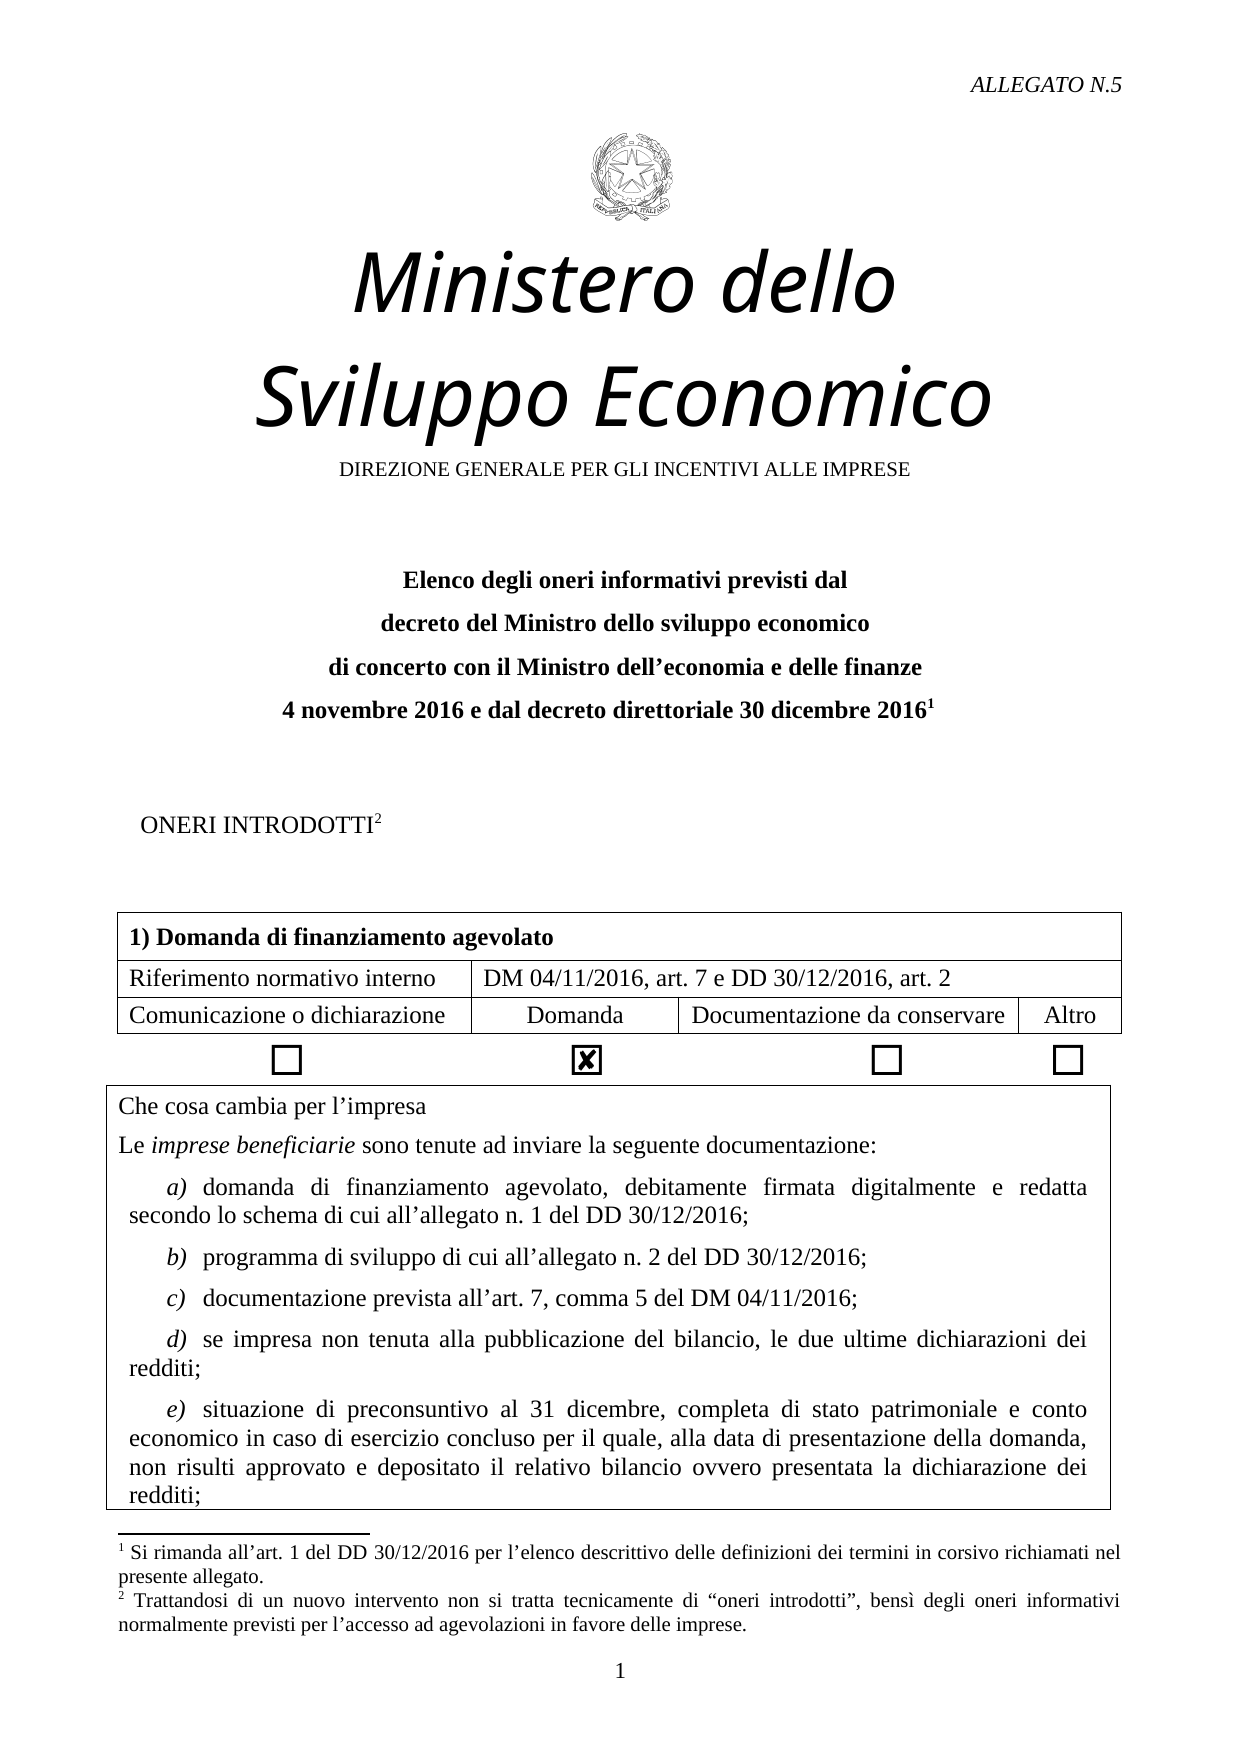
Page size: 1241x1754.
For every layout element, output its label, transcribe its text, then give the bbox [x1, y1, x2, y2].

text ONERI INTRODOTTI [140, 810, 1122, 839]
table_header 1) Domanda di finanziamento agevolato [118, 913, 1121, 960]
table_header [107, 1086, 1110, 1509]
table_cell Domanda [472, 998, 678, 1033]
picture [590, 132, 673, 221]
subtitle decreto del Ministro dello sviluppo economico [221, 608, 1029, 637]
table_cell Comunicazione o dichiarazione [118, 998, 471, 1033]
text 4 novembre 2016 e dal decreto direttoriale 30 dicembre 2016 [251, 695, 965, 723]
subtitle di concerto con il Ministro dell’economia e delle finanze [221, 652, 1029, 680]
table_cell Documentazione da conservare [679, 998, 1018, 1033]
table_cell Riferimento normativo interno [118, 961, 471, 997]
table_cell DM 04/11/2016, art. 7 e DD 30/12/2016, art. 2 [472, 961, 1121, 997]
subtitle Elenco degli oneri informativi previsti dal [221, 565, 1029, 594]
table_cell Altro [1019, 998, 1121, 1033]
